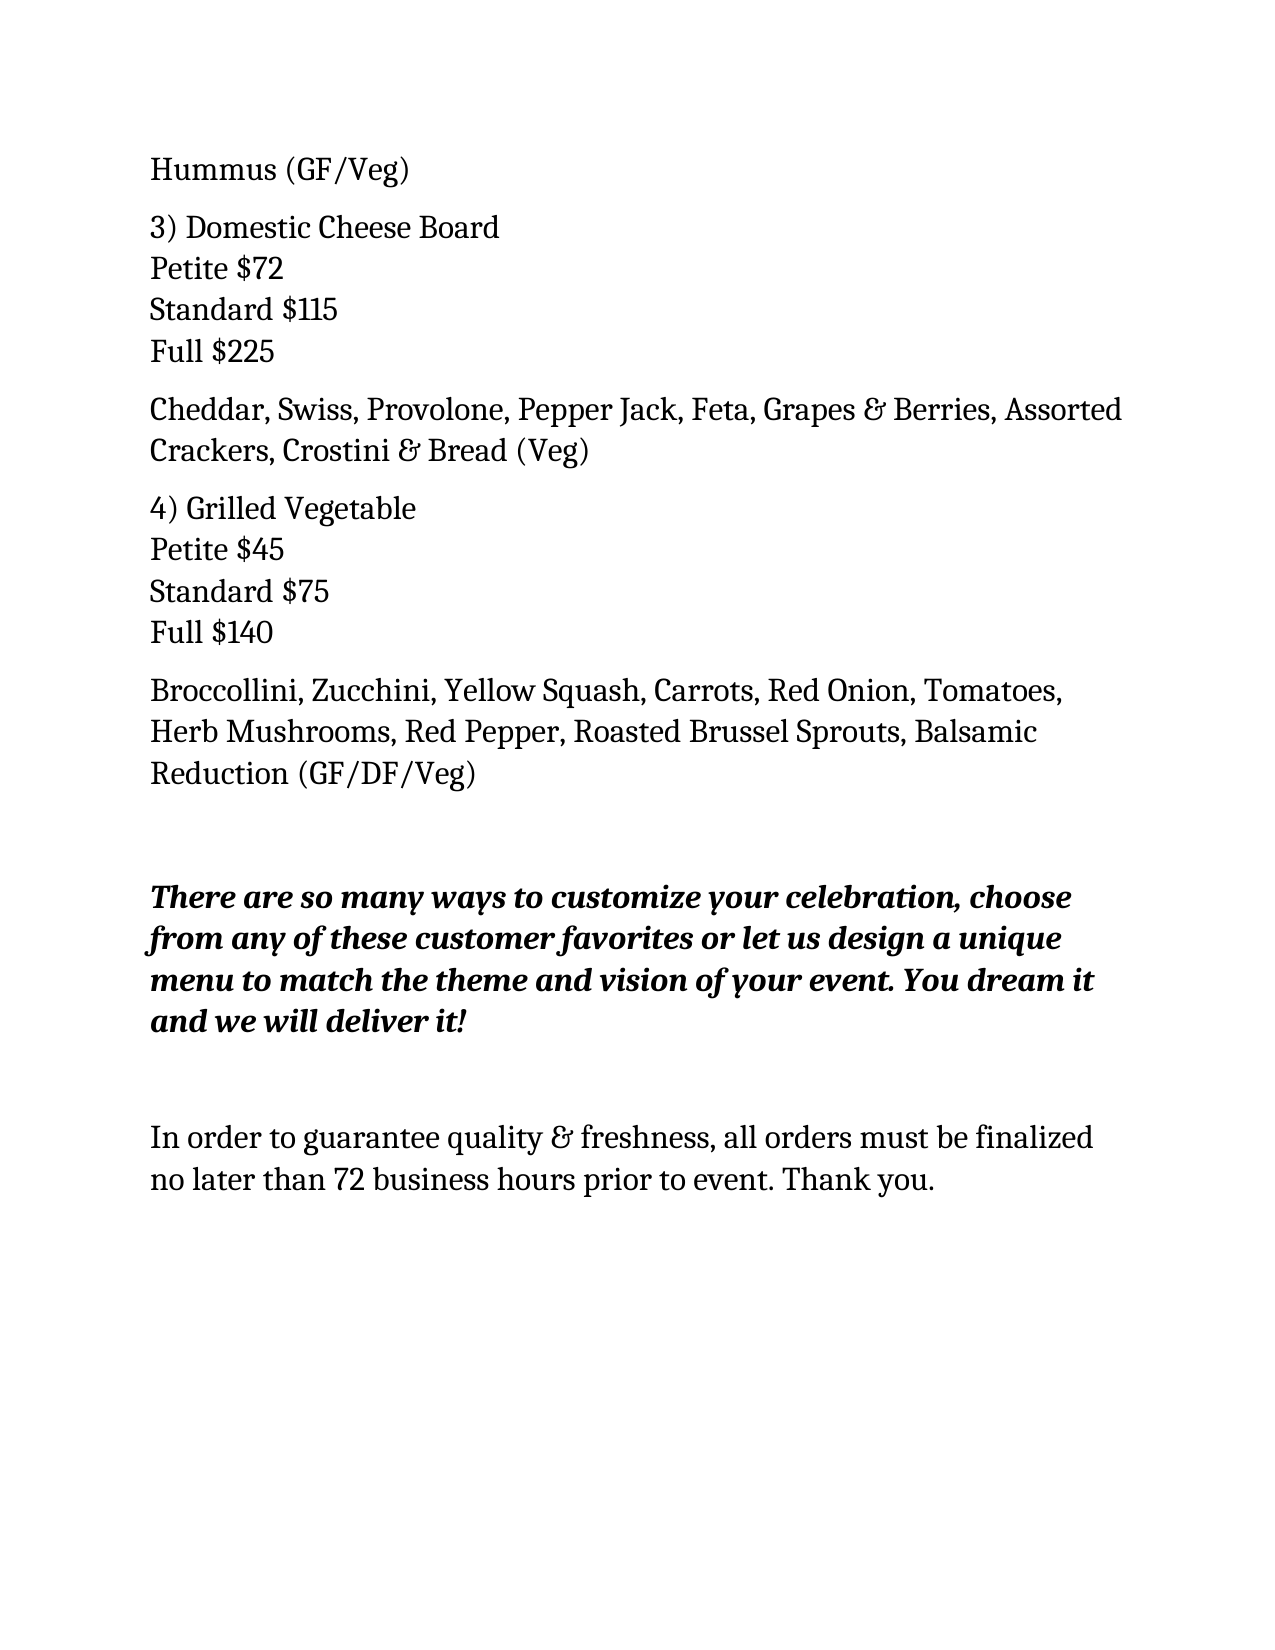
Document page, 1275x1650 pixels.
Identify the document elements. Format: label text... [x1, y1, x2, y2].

text 3) Domestic Cheese Board Petite $72 Standard $115 Full $225 [150, 208, 1125, 370]
text Cheddar, Swiss, Provolone, Pepper Jack, Feta, Grapes & Berries, Assorted Crackers, Crostini & Bread (Veg) [150, 390, 1125, 470]
text Broccollini, Zucchini, Yellow Squash, Carrots, Red Onion, Tomatoes, Herb Mushrooms, Red Pepper, Roasted Brussel Sprouts, Balsamic Reduction (GF/DF/Veg) [150, 672, 1125, 793]
text In order to guarantee quality & freshness, all orders must be finalized no later than 72 business hours prior to event. Thank you. [150, 1118, 1125, 1198]
text There are so many ways to customize your celebration, choose from any of these customer favorites or let us design a unique menu to match the theme and vision of your event. You dream it and we will deliver it! [150, 878, 1125, 1041]
text 4) Grilled Vegetable Petite $45 Standard $75 Full $140 [150, 489, 1125, 652]
text Hummus (GF/Veg) [150, 150, 1125, 188]
